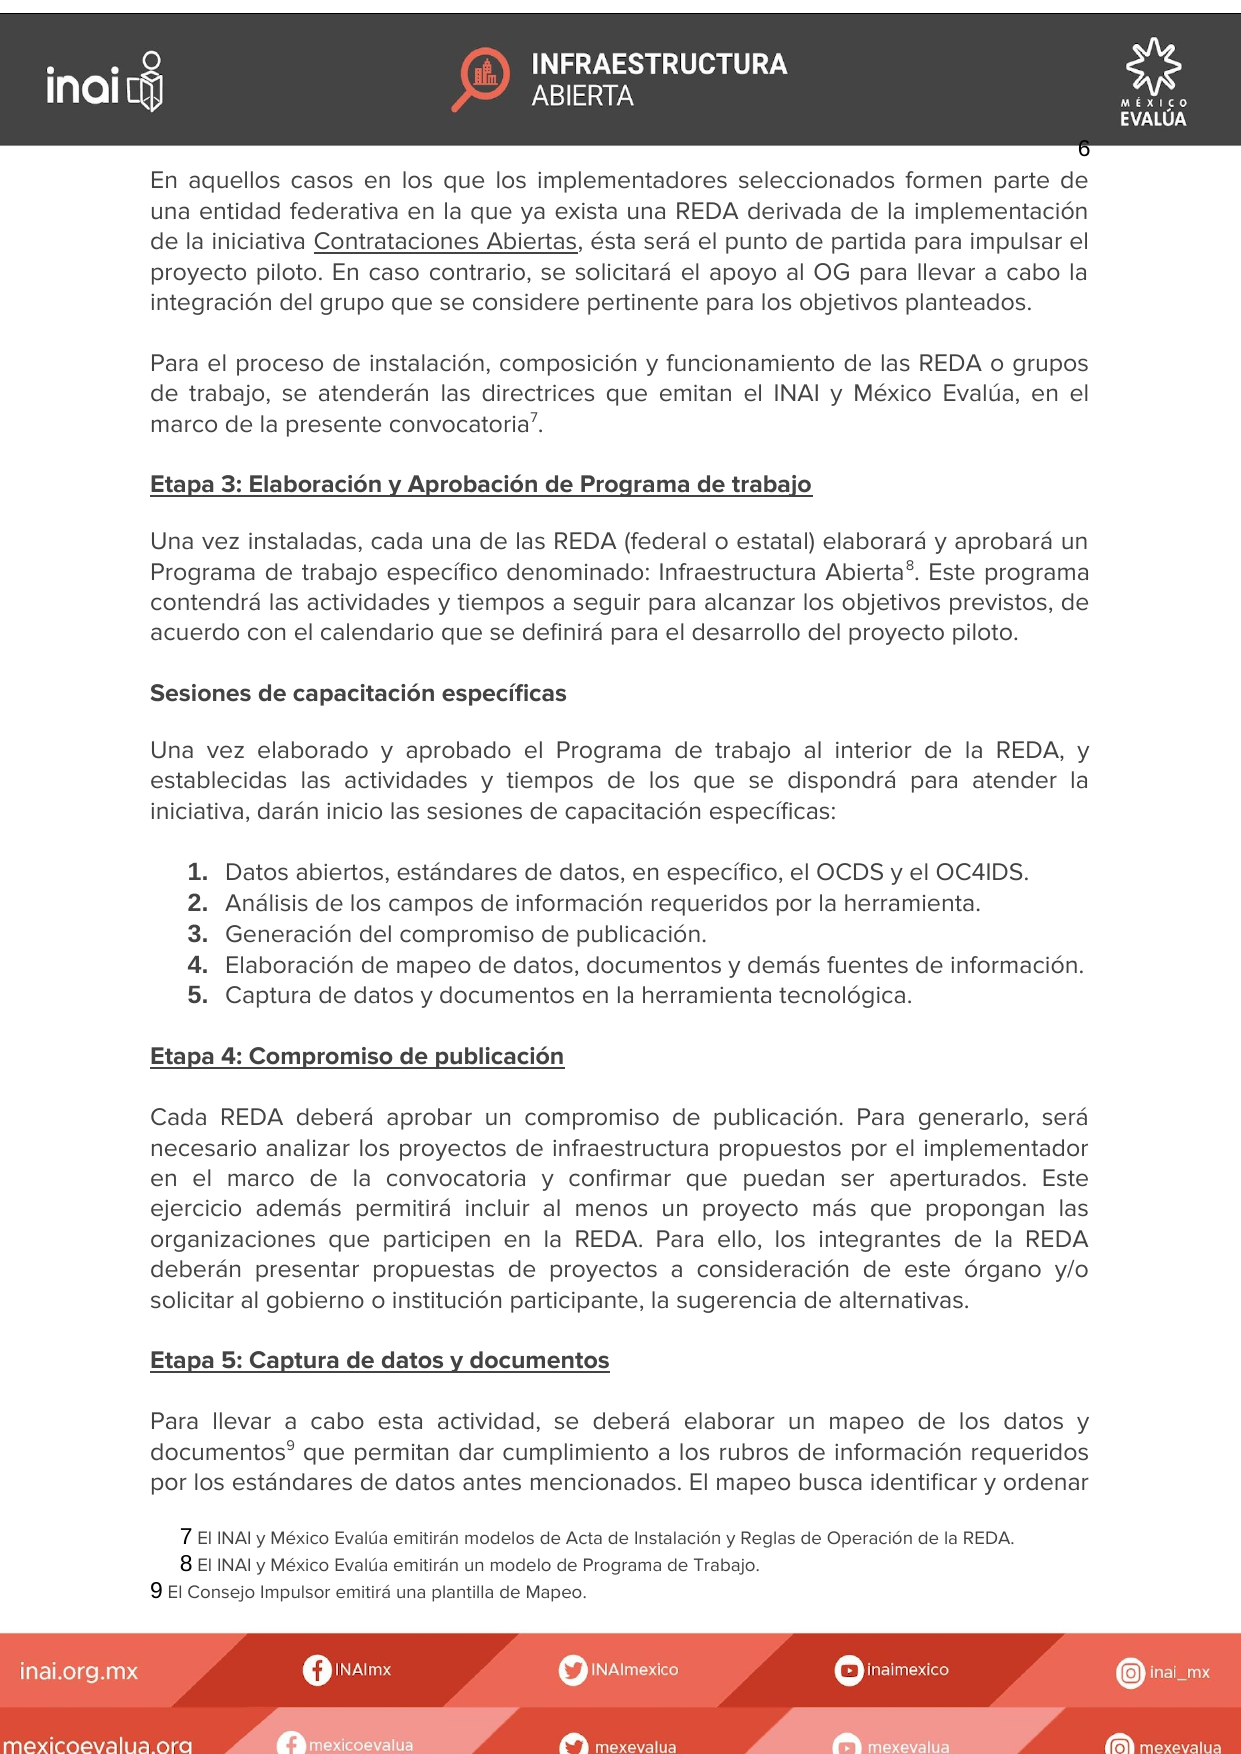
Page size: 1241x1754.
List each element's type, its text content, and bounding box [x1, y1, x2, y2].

subtitle Etapa 5: Captura de datos y documentos [150, 1346, 1090, 1376]
subtitle Sesiones de capacitación específicas [150, 679, 1090, 709]
text En aquellos casos en los que los implementadores seleccionados formen parte de una entidad federativa en la que ya exista una REDA derivada de la implementación de la iniciativa Contrataciones Abiertas, ésta será el punto de partida para impulsar el proyecto piloto. En caso contrario, se solicitará el apoyo al OG para llevar a cabo la integración del grupo que se considere pertinente para los objetivos planteados. [150, 166, 1090, 318]
subtitle Etapa 3: Elaboración y Aprobación de Programa de trabajo [150, 470, 1090, 500]
text Una vez instaladas, cada una de las REDA (federal o estatal) elaborará y aprobará un Programa de trabajo específico denominado: Infraestructura Abierta. Este programa contendrá las actividades y tiempos a seguir para alcanzar los objetivos previstos, de acuerdo con el calendario que se definirá para el desarrollo del proyecto piloto. [150, 527, 1090, 648]
list Datos abiertos, estándares de datos, en específico, el OCDS y el OC4IDS. [187, 857, 1090, 888]
picture [0, 14, 1241, 1754]
subtitle Etapa 4: Compromiso de publicación [150, 1042, 1090, 1072]
text Una vez elaborado y aprobado el Programa de trabajo al interior de la REDA, y establecidas las actividades y tiempos de los que se dispondrá para atender la iniciativa, darán inicio las sesiones de capacitación específicas: [150, 735, 1090, 827]
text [150, 1407, 1090, 1498]
text Para el proceso de instalación, composición y funcionamiento de las REDA o grupos de trabajo, se atenderán las directrices que emitan el INAI y México Evalúa, en el marco de la presente convocatoria. [150, 348, 1090, 439]
list Análisis de los campos de información requeridos por la herramienta. [187, 888, 1090, 919]
list Captura de datos y documentos en la herramienta tecnológica. [187, 980, 1090, 1011]
list Elaboración de mapeo de datos, documentos y demás fuentes de información. [187, 949, 1090, 980]
list Generación del compromiso de publicación. [187, 919, 1090, 949]
text Cada REDA deberá aprobar un compromiso de publicación. Para generarlo, será necesario analizar los proyectos de infraestructura propuestos por el implementador en el marco de la convocatoria y confirmar que puedan ser aperturados. Este ejercicio además permitirá incluir al menos un proyecto más que propongan las organizaciones que participen en la REDA. Para ello, los integrantes de la REDA deberán presentar propuestas de proyectos a consideración de este órgano y/o solicitar al gobierno o institución participante, la sugerencia de alternativas. [150, 1102, 1090, 1315]
